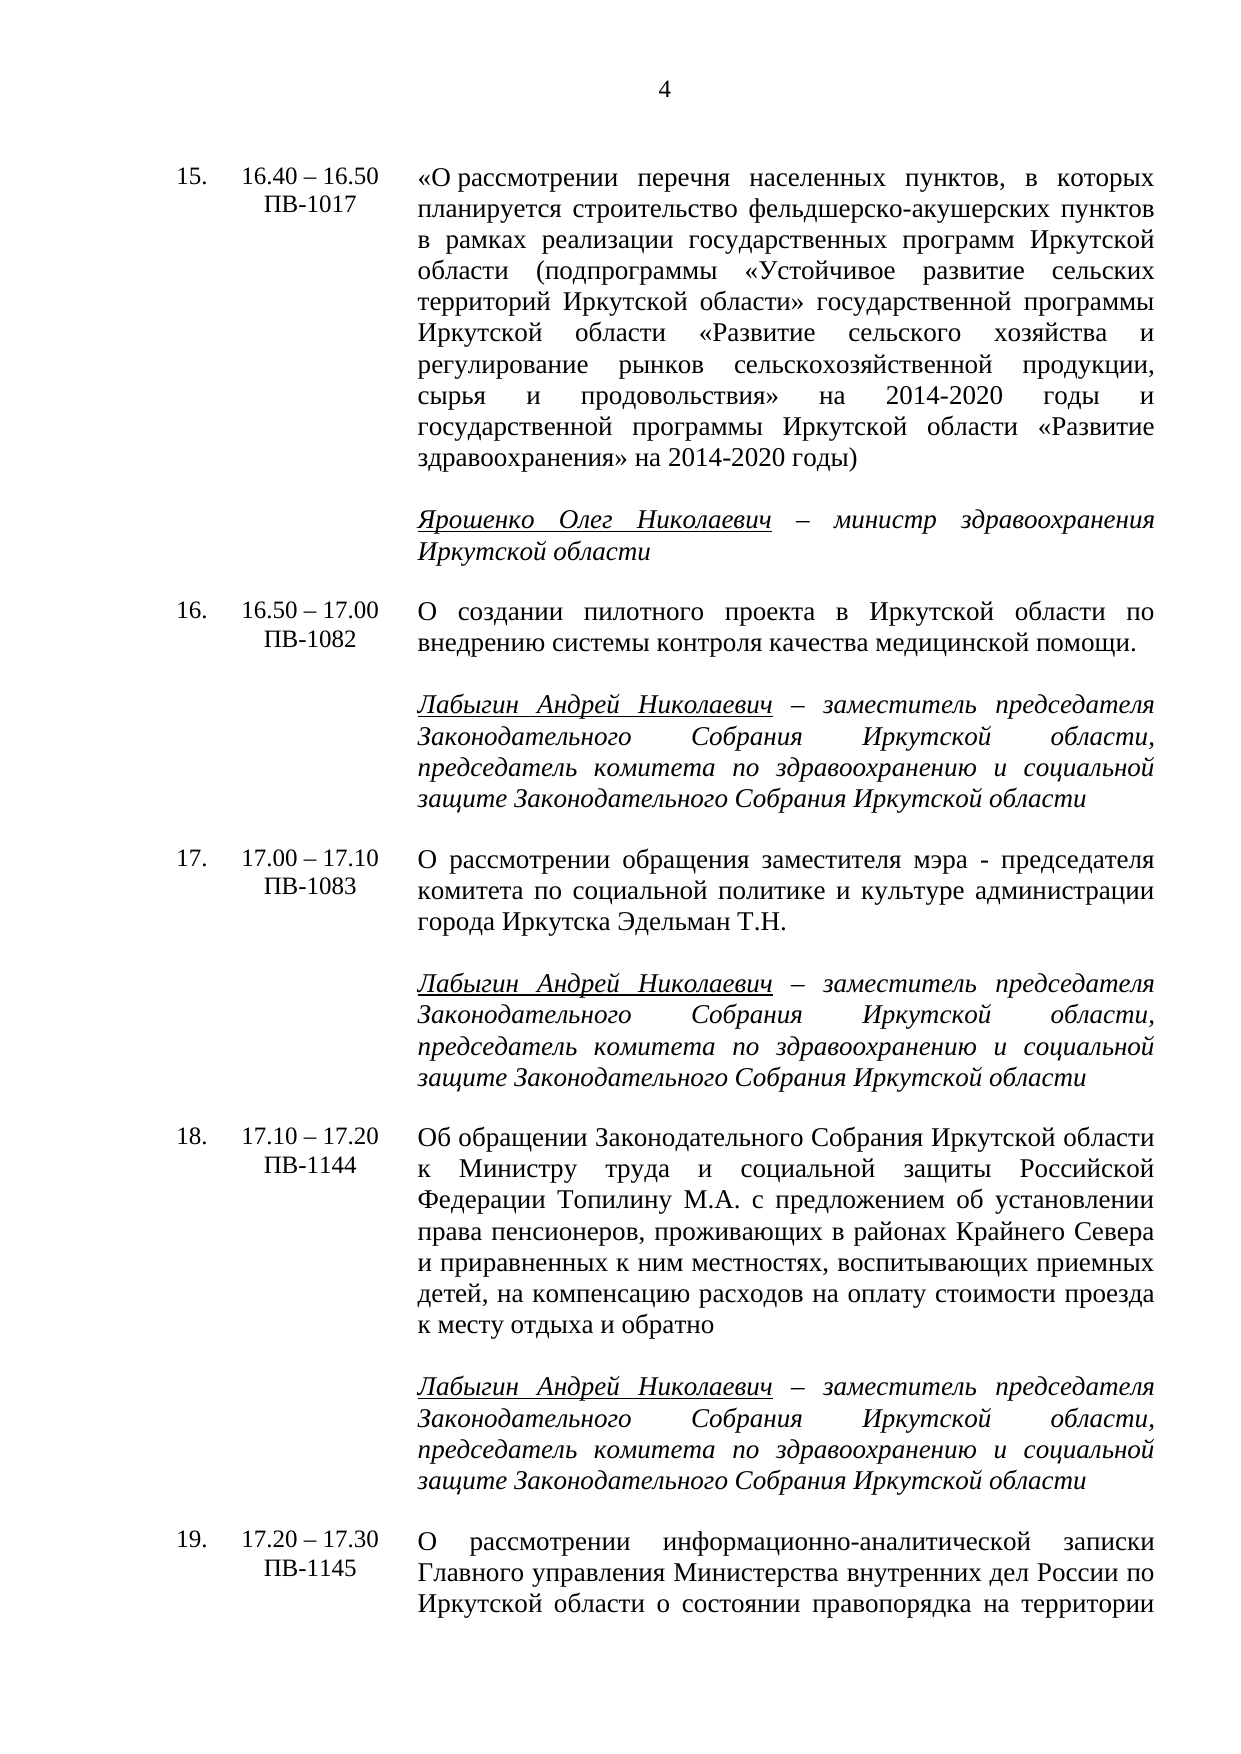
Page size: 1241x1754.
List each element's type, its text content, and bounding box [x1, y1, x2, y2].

table_cell 16.50 – 17.00 ПВ-1082 [221, 566, 399, 813]
table_cell 15. [163, 131, 221, 566]
table_cell О рассмотрении обращения заместителя мэра - председателя комитета по социальной политике и культуре администрации города Иркутска Эдельман Т.Н. Лабыгин Андрей Николаевич – заместитель председателя Законодательного Собрания Иркутской области, председатель комитета по здравоохранению и социальной защите Законодательного Собрания Иркутской области [399, 813, 1167, 1092]
table_cell 17.10 – 17.20 ПВ-1144 [221, 1092, 399, 1495]
table_cell 18. [163, 1092, 221, 1495]
table_cell 16.40 – 16.50 ПВ-1017 [221, 131, 399, 566]
table_cell 19. [163, 1495, 221, 1618]
table_cell 17.00 – 17.10 ПВ-1083 [221, 813, 399, 1092]
table_cell О создании пилотного проекта в Иркутской области по внедрению системы контроля качества медицинской помощи. Лабыгин Андрей Николаевич – заместитель председателя Законодательного Собрания Иркутской области, председатель комитета по здравоохранению и социальной защите Законодательного Собрания Иркутской области [399, 566, 1167, 813]
table_cell «О рассмотрении перечня населенных пунктов, в которых планируется строительство фельдшерско-акушерских пунктов в рамках реализации государственных программ Иркутской области (подпрограммы «Устойчивое развитие сельских территорий Иркутской области» государственной программы Иркутской области «Развитие сельского хозяйства и регулирование рынков сельскохозяйственной продукции, сырья и продовольствия» на 2014-2020 годы и государственной программы Иркутской области «Развитие здравоохранения» на 2014-2020 годы) Ярошенко Олег Николаевич – министр здравоохранения Иркутской области [399, 131, 1167, 566]
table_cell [399, 1495, 1167, 1618]
table_cell 16. [163, 566, 221, 813]
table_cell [221, 1495, 399, 1618]
table_cell Об обращении Законодательного Собрания Иркутской области к Министру труда и социальной защиты Российской Федерации Топилину М.А. с предложением об установлении права пенсионеров, проживающих в районах Крайнего Севера и приравненных к ним местностях, воспитывающих приемных детей, на компенсацию расходов на оплату стоимости проезда к месту отдыха и обратно Лабыгин Андрей Николаевич – заместитель председателя Законодательного Собрания Иркутской области, председатель комитета по здравоохранению и социальной защите Законодательного Собрания Иркутской области [399, 1092, 1167, 1495]
table_cell 17. [163, 813, 221, 1092]
